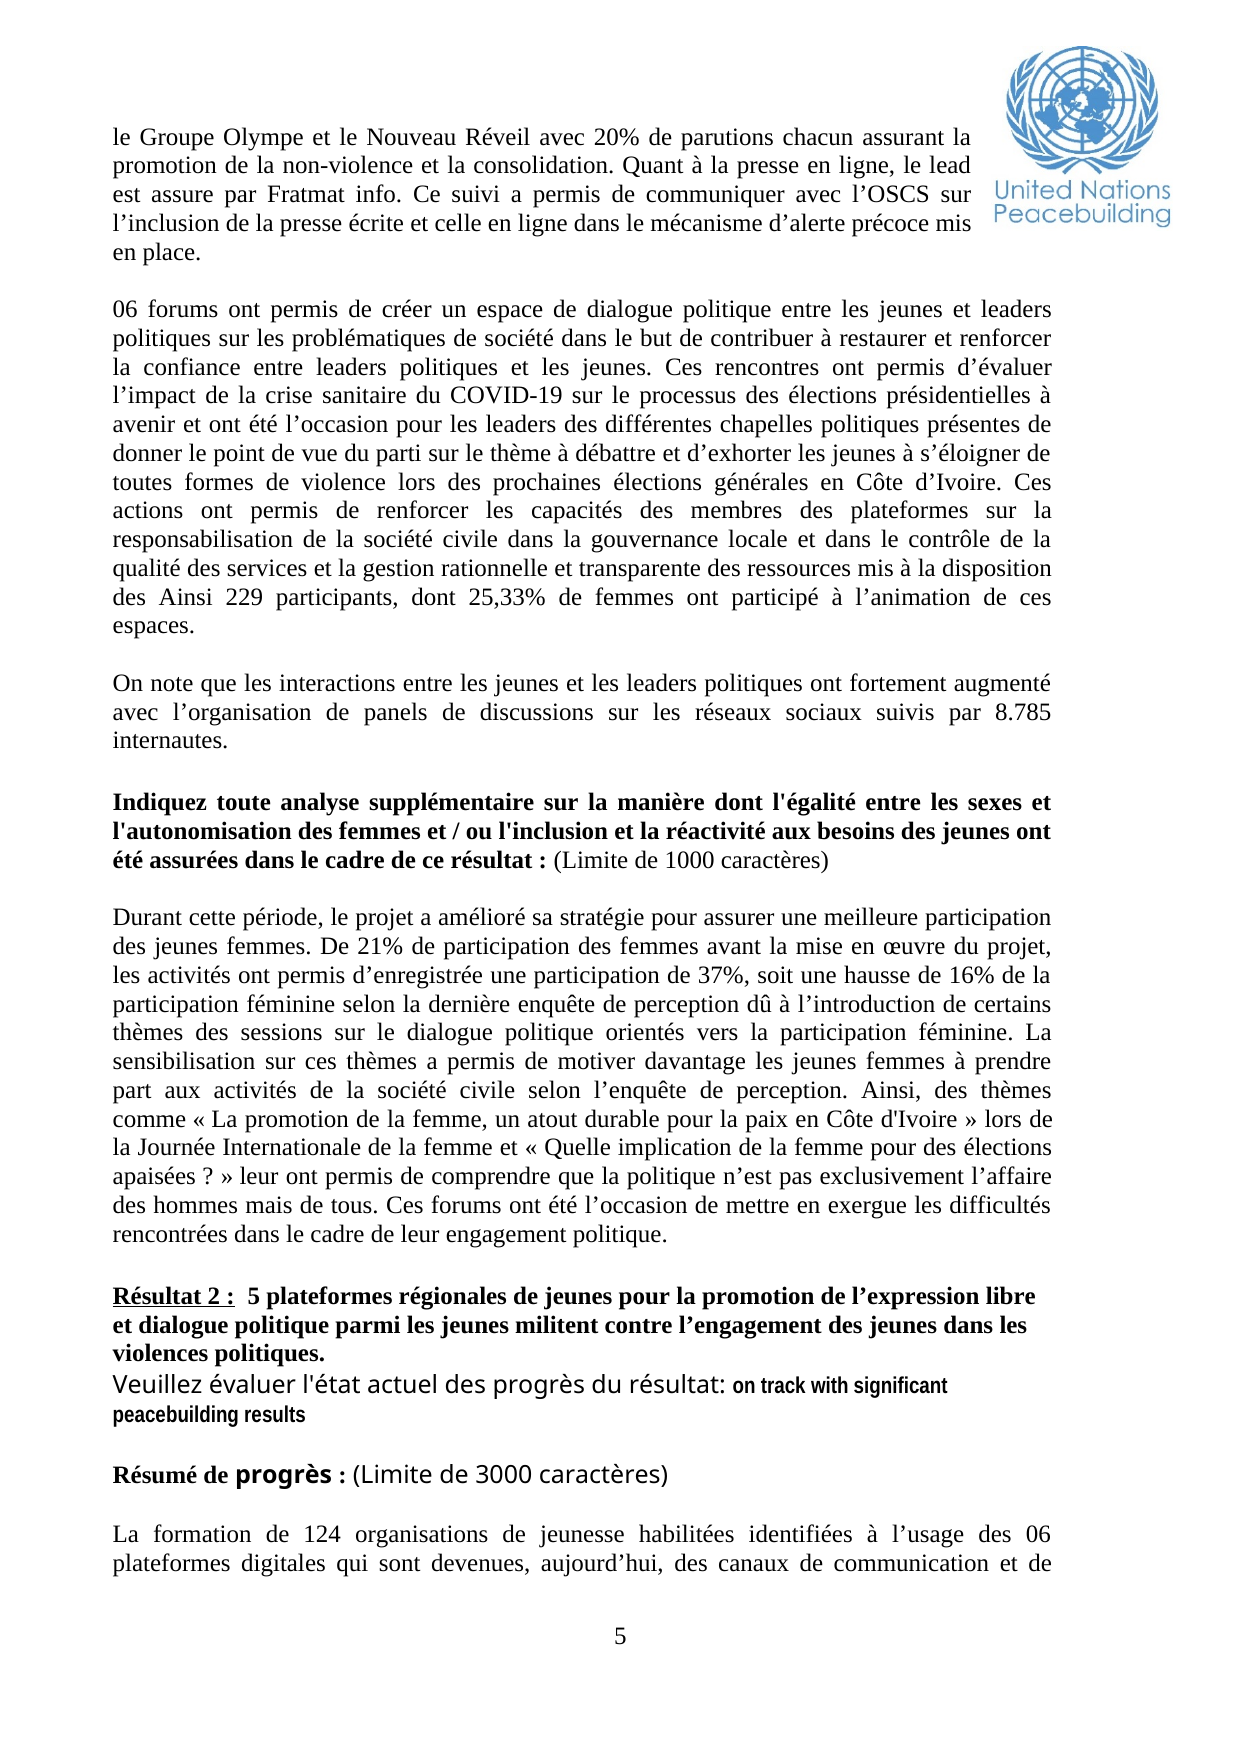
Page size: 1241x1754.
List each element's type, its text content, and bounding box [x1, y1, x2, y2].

text 06 forums ont permis de créer un espace de dialogue politique entre les jeunes et leaders politiques sur les problématiques de société dans le but de contribuer à restaurer et renforcer la confiance entre leaders politiques et les jeunes. Ces rencontres ont permis d’évaluer l’impact de la crise sanitaire du COVID-19 sur le processus des élections présidentielles à avenir et ont été l’occasion pour les leaders des différentes chapelles politiques présentes de donner le point de vue du parti sur le thème à débattre et d’exhorter les jeunes à s’éloigner de toutes formes de violence lors des prochaines élections générales en Côte d’Ivoire. Ces actions ont permis de renforcer les capacités des membres des plateformes sur la responsabilisation de la société civile dans la gouvernance locale et dans le contrôle de la qualité des services et la gestion rationnelle et transparente des ressources mis à la disposition des Ainsi 229 participants, dont 25,33% de femmes ont participé à l’animation de ces espaces. [112, 294, 1053, 639]
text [112, 122, 1053, 266]
text Indiquez toute analyse supplémentaire sur la manière dont l'égalité entre les sexes et l'autonomisation des femmes et / ou l'inclusion et la réactivité aux besoins des jeunes ont été assurées dans le cadre de ce résultat : (Limite de 1000 caractères) [112, 787, 1053, 874]
text Résumé de progrès : (Limite de 3000 caractères) [112, 1456, 1053, 1490]
picture [991, 46, 1173, 231]
text Résultat 2 : 5 plateformes régionales de jeunes pour la promotion de l’expression libre et dialogue politique parmi les jeunes militent contre l’engagement des jeunes dans les violences politiques. [112, 1281, 1053, 1367]
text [112, 1519, 1053, 1577]
text Veuillez évaluer l'état actuel des progrès du résultat: [112, 1367, 1053, 1428]
text Durant cette période, le projet a amélioré sa stratégie pour assurer une meilleure participation des jeunes femmes. De 21% de participation des femmes avant la mise en œuvre du projet, les activités ont permis d’enregistrée une participation de 37%, soit une hausse de 16% de la participation féminine selon la dernière enquête de perception dû à l’introduction de certains thèmes des sessions sur le dialogue politique orientés vers la participation féminine. La sensibilisation sur ces thèmes a permis de motiver davantage les jeunes femmes à prendre part aux activités de la société civile selon l’enquête de perception. Ainsi, des thèmes comme « La promotion de la femme, un atout durable pour la paix en Côte d'Ivoire » lors de la Journée Internationale de la femme et « Quelle implication de la femme pour des élections apaisées ? » leur ont permis de comprendre que la politique n’est pas exclusivement l’affaire des hommes mais de tous. Ces forums ont été l’occasion de mettre en exergue les difficultés rencontrées dans le cadre de leur engagement politique. [112, 902, 1053, 1247]
text On note que les interactions entre les jeunes et les leaders politiques ont fortement augmenté avec l’organisation de panels de discussions sur les réseaux sociaux suivis par 8.785 internautes. [112, 668, 1053, 754]
